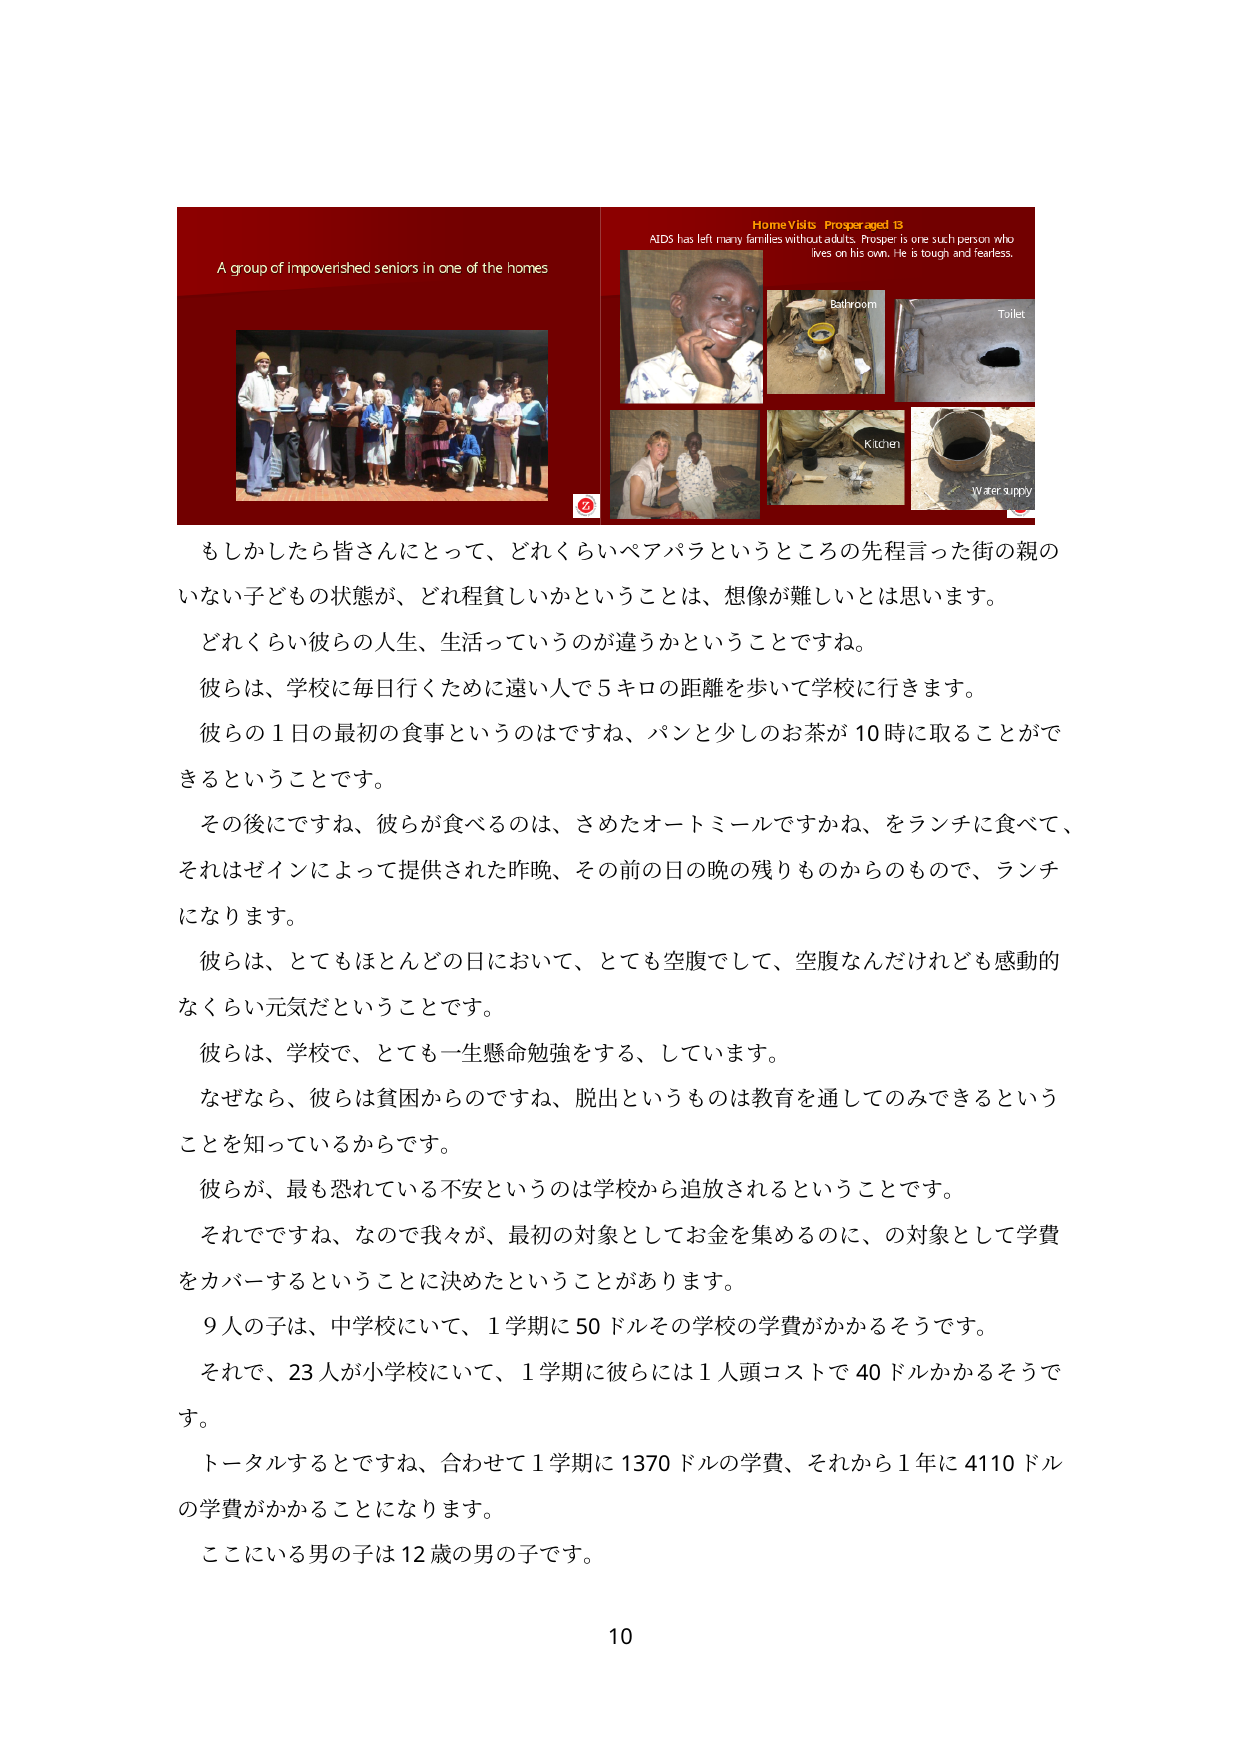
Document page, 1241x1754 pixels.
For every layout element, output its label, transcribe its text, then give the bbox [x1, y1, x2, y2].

text どれくらい彼らの人生、生活っていうのが違うかということですね。 [177, 618, 1063, 664]
text 彼らは、とてもほとんどの日において、とても空腹でして、空腹なんだけれども感動的なくらい元気だということです。 [177, 937, 1063, 1029]
text ここにいる男の子は12歳の男の子です。 [177, 1531, 1063, 1576]
text その後にですね、彼らが食べるのは、さめたオートミールですかね、をランチに食べて、それはゼインによって提供された昨晩、その前の日の晩の残りものからのもので、ランチになります。 [177, 801, 1063, 937]
text 彼らは、学校で、とても一生懸命勉強をする、しています。 [177, 1029, 1063, 1074]
text トータルするとですね、合わせて１学期に1370ドルの学費、それから１年に4110ドルの学費がかかることになります。 [177, 1439, 1063, 1531]
text なぜなら、彼らは貧困からのですね、脱出というものは教育を通してのみできるということを知っているからです。 [177, 1074, 1063, 1166]
text 彼らの１日の最初の食事というのはですね、パンと少しのお茶が10時に取ることができるということです。 [177, 709, 1063, 801]
text それで、23人が小学校にいて、１学期に彼らには１人頭コストで40ドルかかるそうです。 [177, 1348, 1063, 1439]
text ９人の子は、中学校にいて、１学期に50ドルその学校の学費がかかるそうです。 [177, 1302, 1063, 1348]
text もしかしたら皆さんにとって、どれくらいペアパラというところの先程言った街の親のいない子どもの状態が、どれ程貧しいかということは、想像が難しいとは思います。 [177, 527, 1063, 618]
text 彼らは、学校に毎日行くために遠い人で５キロの距離を歩いて学校に行きます。 [177, 664, 1063, 709]
text 彼らが、最も恐れている不安というのは学校から追放されるということです。 [177, 1166, 1063, 1211]
text それでですね、なので我々が、最初の対象としてお金を集めるのに、の対象として学費をカバーするということに決めたということがあります。 [177, 1211, 1063, 1302]
